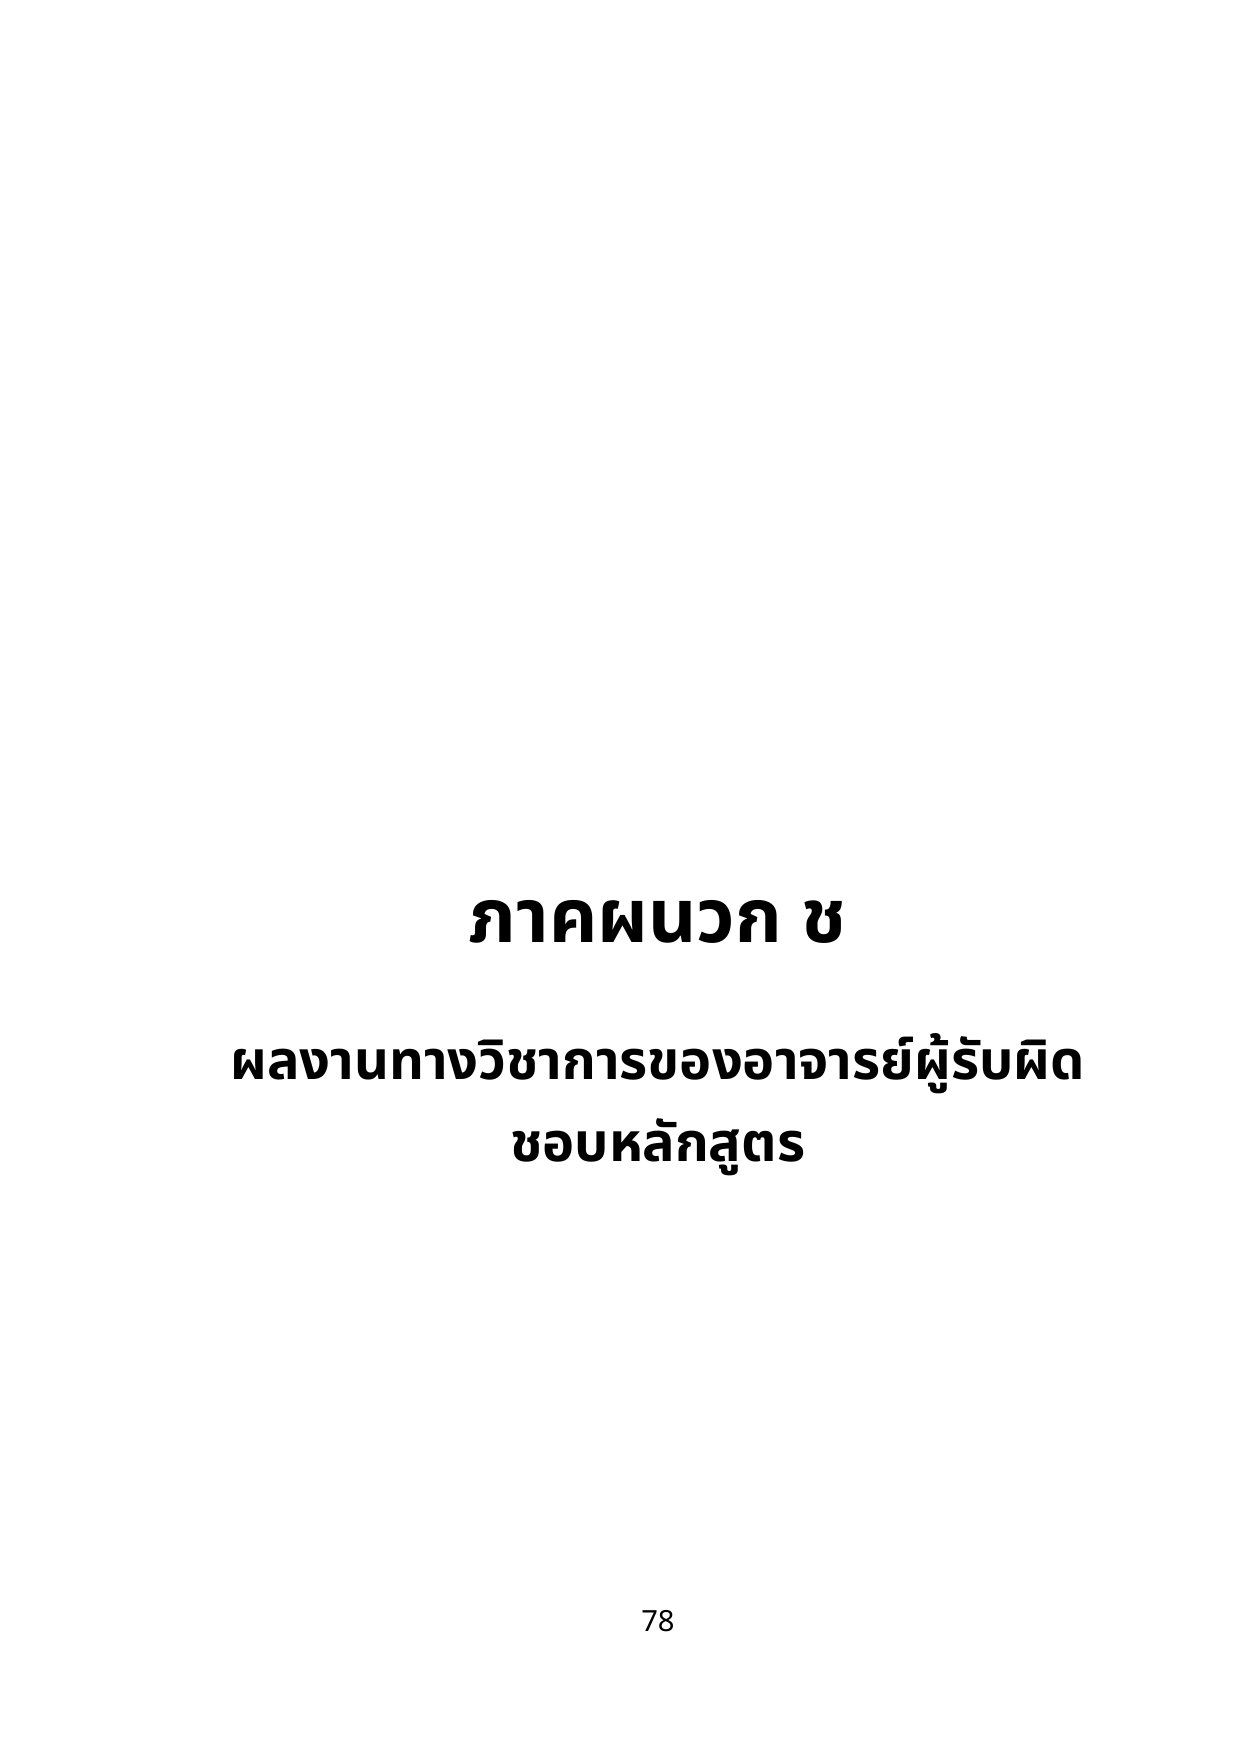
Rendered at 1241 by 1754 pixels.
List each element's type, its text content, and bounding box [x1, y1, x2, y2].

text ผลงานทางวิชาการของอาจารย์ผู้รับผิดชอบหลักสูตร [225, 1022, 1090, 1186]
text ภาคผนวก ช [225, 863, 1090, 976]
